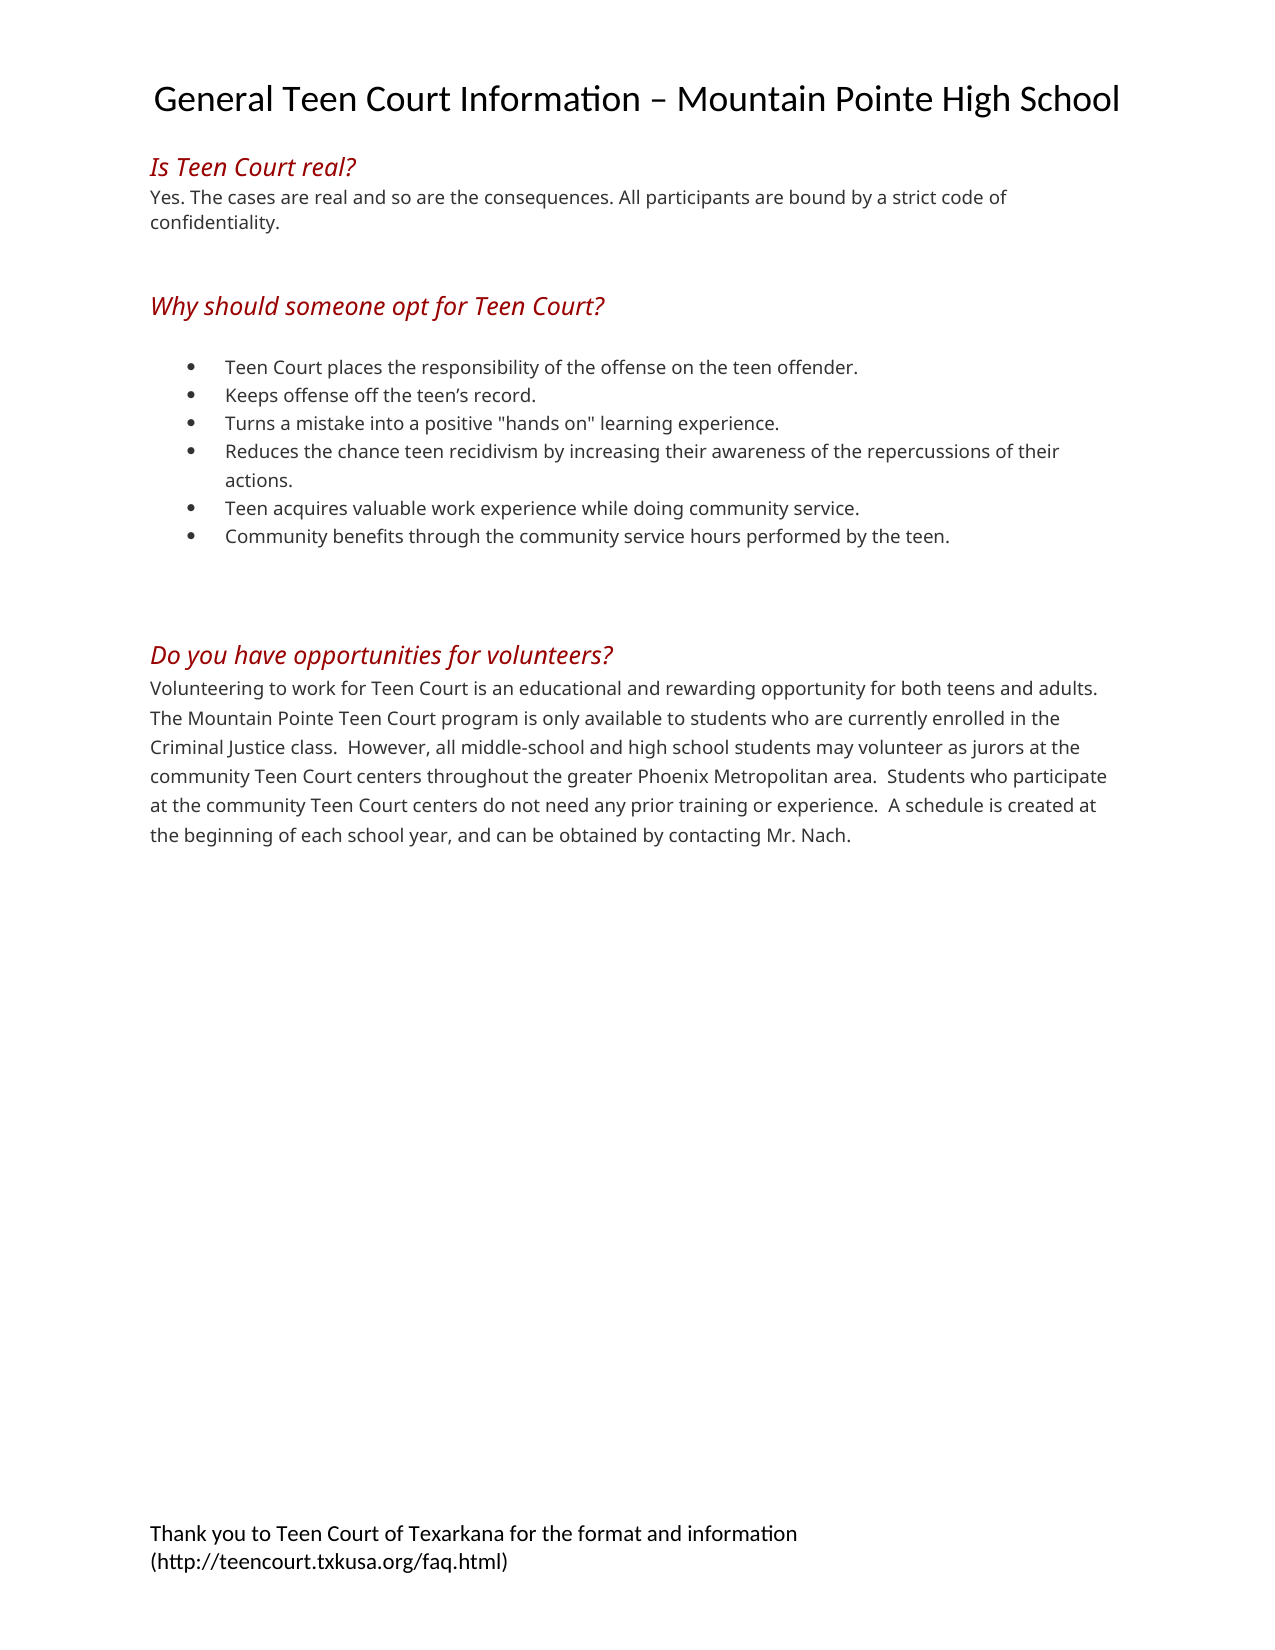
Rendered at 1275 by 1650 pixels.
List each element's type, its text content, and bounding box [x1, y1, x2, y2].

list Community benefits through the community service hours performed by the teen. [187, 521, 1125, 549]
text Do you have opportunities for volunteers? Volunteering to work for Teen Court is an educational and rewarding opportunity for both teens and adults. The Mountain Pointe Teen Court program is only available to students who are currently enrolled in the Criminal Justice class. However, all middle-school and high school students may volunteer as jurors at the community Teen Court centers throughout the greater Phoenix Metropolitan area. Students who participate at the community Teen Court centers do not need any prior training or experience. A schedule is created at the beginning of each school year, and can be obtained by contacting Mr. Nach. [150, 578, 1125, 847]
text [150, 150, 1125, 289]
list Teen Court places the responsibility of the offense on the teen offender. [187, 352, 1125, 380]
list Reduces the chance teen recidivism by increasing their awareness of the repercussions of their actions. [187, 436, 1125, 492]
list Turns a mistake into a positive "hands on" learning experience. [187, 408, 1125, 436]
list Teen acquires valuable work experience while doing community service. [187, 492, 1125, 521]
list Keeps offense off the teen’s record. [187, 380, 1125, 408]
text Why should someone opt for Teen Court? [150, 289, 1125, 323]
